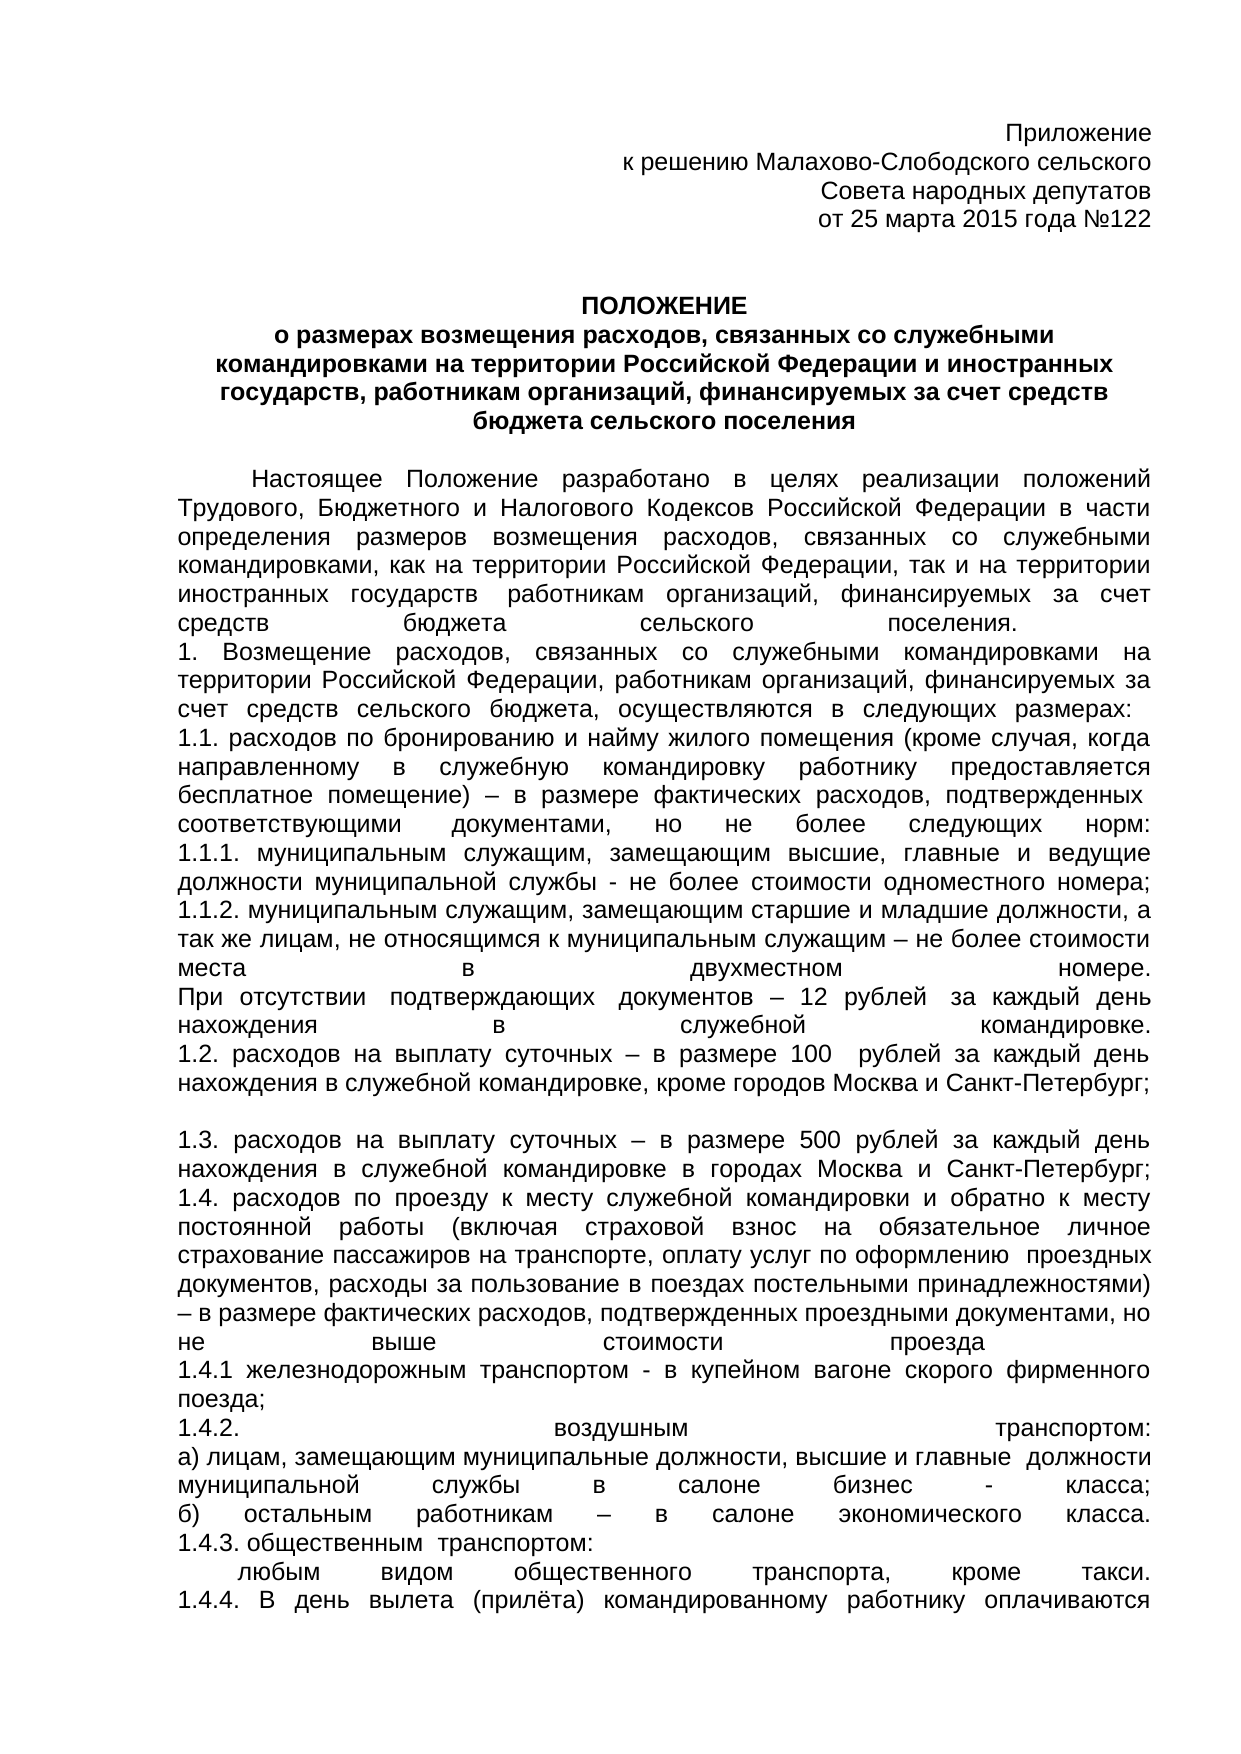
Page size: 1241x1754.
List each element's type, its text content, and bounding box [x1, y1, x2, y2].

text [177, 1556, 1152, 1614]
text Приложение [177, 118, 1152, 147]
text Настоящее Положение разработано в целях реализации положений Трудового, Бюджетного и Налогового Кодексов Российской Федерации в части определения размеров возмещения расходов, связанных со служебными командировками, как на территории Российской Федерации, так и на территории иностранных государств работникам организаций, финансируемых за счет средств бюджета сельского поселения. 1. Возмещение расходов, связанных со служебными командировками на территории Российской Федерации, работникам организаций, финансируемых за счет средств сельского бюджета, осуществляются в следующих размерах: 1.1. расходов по бронированию и найму жилого помещения (кроме случая, когда направленному в служебную командировку работнику предоставляется бесплатное помещение) – в размере фактических расходов, подтвержденных соответствующими документами, но не более следующих норм: 1.1.1. муниципальным служащим, замещающим высшие, главные и ведущие должности муниципальной службы - не более стоимости одноместного номера; 1.1.2. муниципальным служащим, замещающим старшие и младшие должности, а так же лицам, не относящимся к муниципальным служащим – не более стоимости места в двухместном номере. При отсутствии подтверждающих документов – 12 рублей за каждый день нахождения в служебной командировке. 1.2. расходов на выплату суточных – в размере 100 рублей за каждый день нахождения в служебной командировке, кроме городов Москва и Санкт-Петербург; 1.3. расходов на выплату суточных – в размере 500 рублей за каждый день нахождения в служебной командировке в городах Москва и Санкт-Петербург; 1.4. расходов по проезду к месту служебной командировки и обратно к месту постоянной работы (включая страховой взнос на обязательное личное страхование пассажиров на транспорте, оплату услуг по оформлению проездных документов, расходы за пользование в поездах постельными принадлежностями) – в размере фактических расходов, подтвержденных проездными документами, но не выше стоимости проезда 1.4.1 железнодорожным транспортом - в купейном вагоне скорого фирменного поезда; 1.4.2. воздушным транспортом: а) лицам, замещающим муниципальные должности, высшие и главные должности муниципальной службы в салоне бизнес - класса; б) остальным работникам – в салоне экономического класса. 1.4.3. общественным транспортом: [177, 464, 1152, 1556]
text Совета народных депутатов [177, 176, 1152, 204]
text от 25 марта 2015 года №122 [177, 204, 1152, 233]
text ПОЛОЖЕНИЕ о размерах возмещения расходов, связанных со служебными командировками на территории Российской Федерации и иностранных государств, работникам организаций, финансируемых за счет средств бюджета сельского поселения [177, 291, 1152, 435]
text к решению Малахово-Слободского сельского [177, 147, 1152, 176]
